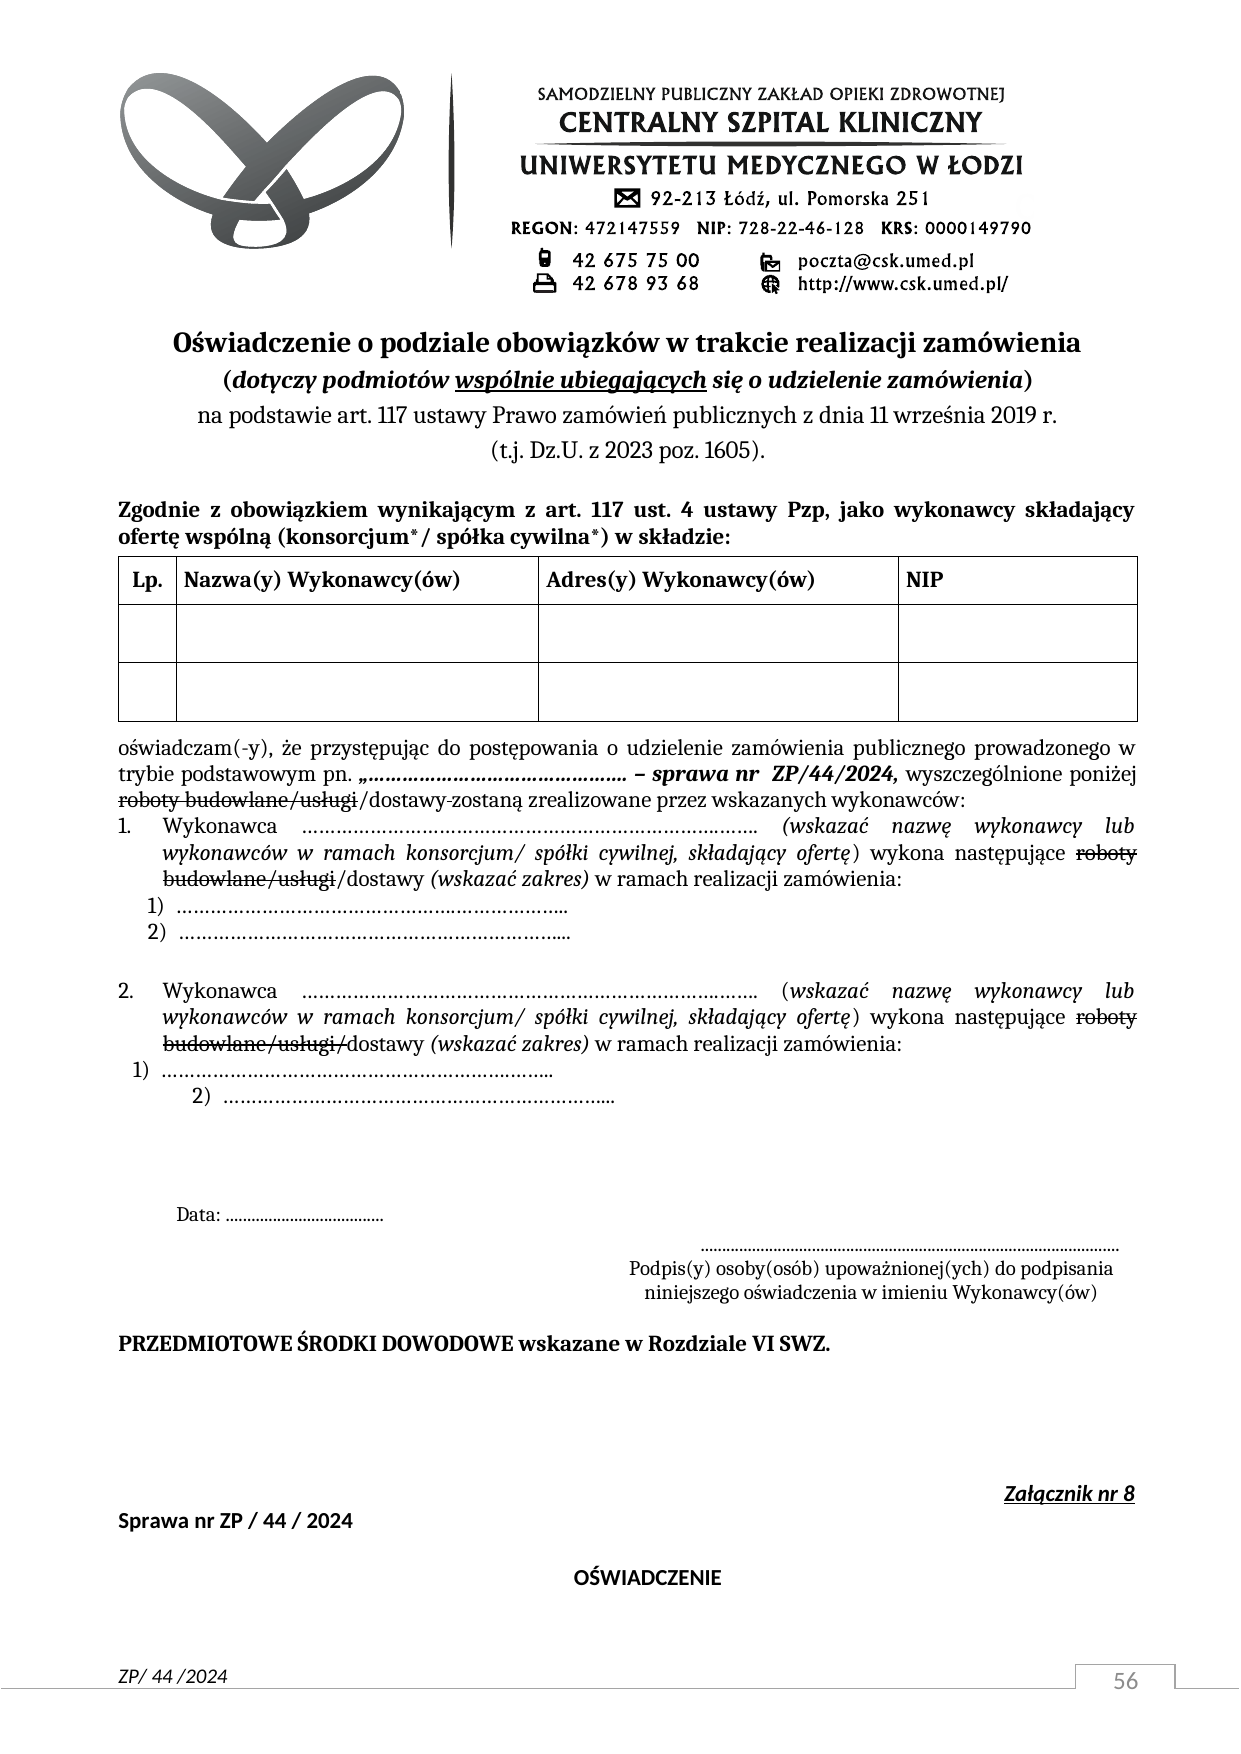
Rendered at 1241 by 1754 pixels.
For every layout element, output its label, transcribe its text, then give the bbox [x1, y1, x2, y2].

table_cell [899, 663, 1137, 721]
text .................................................................................................. [605, 1233, 1197, 1257]
table_cell [899, 605, 1137, 662]
list Wykonawca ……………………………………………………………….……. (wskazać nazwę wykonawcy lub wykonawców w ramach konsorcjum/ spółki cywilnej, składający ofertę) wykona następujące roboty budowlane/usługi/dostawy (wskazać zakres) w ramach realizacji zamówienia: [118, 978, 1137, 1057]
text Załącznik nr 8 [118, 1479, 1137, 1507]
list …………………………………………………….…….. [118, 1057, 1137, 1083]
list Wykonawca ……………………………………………………………….……. (wskazać nazwę wykonawcy lub wykonawców w ramach konsorcjum/ spółki cywilnej, składający ofertę) wykona następujące roboty budowlane/usługi/dostawy (wskazać zakres) w ramach realizacji zamówienia: [118, 813, 1137, 892]
text Podpis(y) osoby(osób) upoważnionej(ych) do podpisania niniejszego oświadczenia w imieniu Wykonawcy(ów) [605, 1257, 1137, 1304]
table_cell [539, 663, 898, 721]
list …………………………………………………………... [162, 1083, 1137, 1109]
list …………………………………………………………... [148, 919, 1137, 945]
text oświadczam(-y), że przystępując do postępowania o udzielenie zamówienia publicznego prowadzonego w trybie podstawowym pn. „………………………………………. – sprawa nr ZP/44/2024, wyszczególnione poniżej roboty budowlane/usługi/dostawy zostaną zrealizowane przez wskazanych wykonawców: [118, 734, 1137, 813]
table_header Lp. [119, 557, 176, 604]
table_header NIP [899, 557, 1137, 604]
list Sprawa nr ZP / 44 / 2024 [118, 1507, 1137, 1535]
text PRZEDMIOTOWE ŚRODKI DOWODOWE wskazane w Rozdziale VI SWZ. [118, 1331, 1137, 1357]
table_cell [119, 605, 176, 662]
text Zgodnie z obowiązkiem wynikającym z art. 117 ust. 4 ustawy Pzp, jako wykonawcy składający ofertę wspólną (konsorcjum*/ spółka cywilna*) w składzie: [118, 497, 1137, 550]
text (dotyczy podmiotów wspólnie ubiegających się o udzielenie zamówienia) [118, 366, 1137, 394]
table_header Adres(y) Wykonawcy(ów) [539, 557, 898, 604]
text OŚWIADCZENIE [118, 1563, 1137, 1591]
table_cell [177, 663, 538, 721]
table_cell [177, 605, 538, 662]
table_cell [119, 663, 176, 721]
text Data: ..................................... [176, 1202, 1137, 1226]
text (t.j. Dz.U. z 2023 poz. 1605). [118, 436, 1137, 464]
table_cell [539, 605, 898, 662]
text Oświadczenie o podziale obowiązków w trakcie realizacji zamówienia [118, 326, 1137, 359]
list ………………………………………….……………….. [148, 892, 1137, 919]
text na podstawie art. 117 ustawy Prawo zamówień publicznych z dnia 11 września 2019 r. [118, 401, 1137, 429]
table_header Nazwa(y) Wykonawcy(ów) [177, 557, 538, 604]
